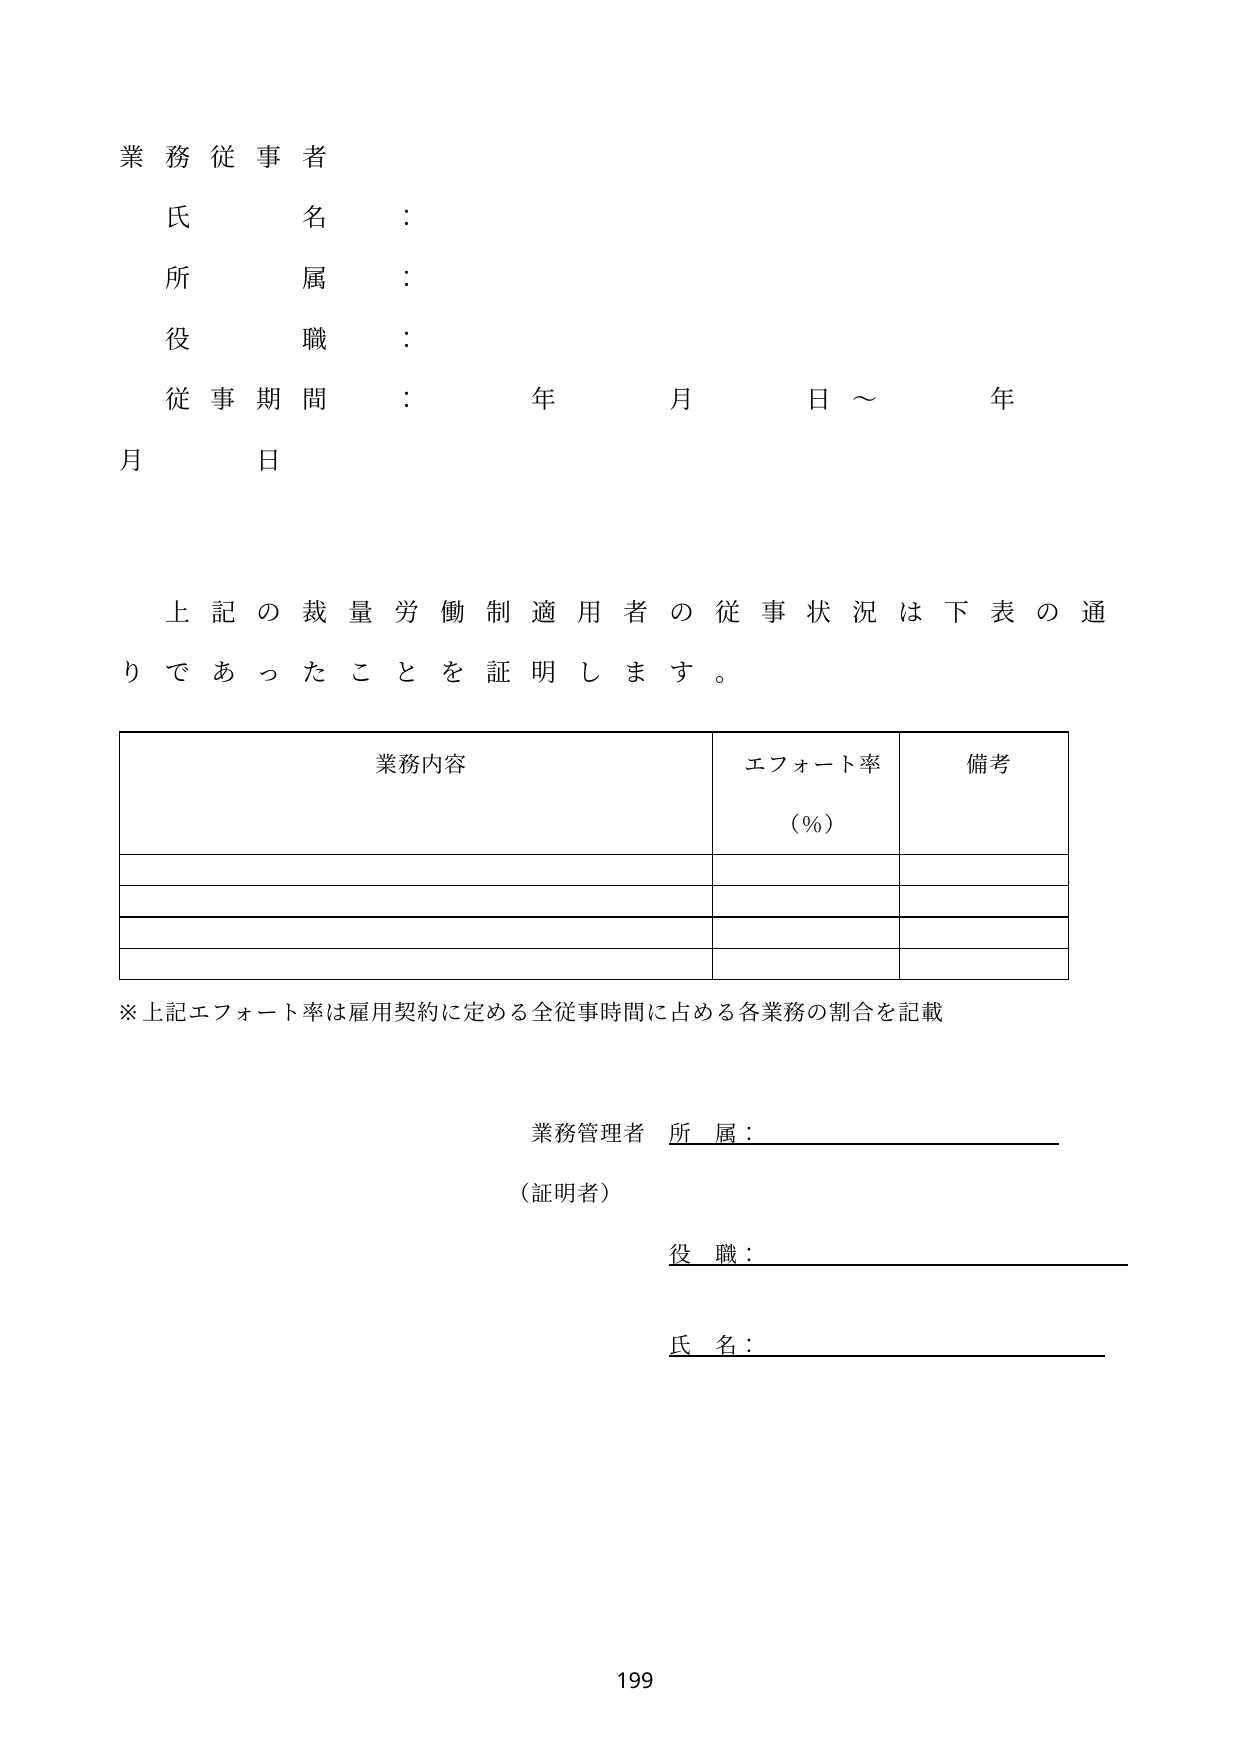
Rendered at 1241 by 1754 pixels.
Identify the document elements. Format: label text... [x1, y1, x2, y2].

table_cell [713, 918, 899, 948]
text 業務管理者 所 属： [119, 1101, 1059, 1162]
text （証明者） [119, 1162, 1150, 1223]
text 業務従事者 [119, 125, 1150, 186]
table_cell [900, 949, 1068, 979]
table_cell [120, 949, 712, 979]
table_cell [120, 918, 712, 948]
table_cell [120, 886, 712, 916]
text 氏 名： [119, 1314, 1150, 1374]
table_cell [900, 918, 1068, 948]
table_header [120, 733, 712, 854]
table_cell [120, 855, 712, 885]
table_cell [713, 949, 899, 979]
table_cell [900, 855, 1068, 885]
text 従事期間 ： 年 月 日～ 年 月 日 [119, 368, 1150, 489]
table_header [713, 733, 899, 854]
text 氏 名 ： [119, 186, 1150, 246]
text 役 職： [119, 1223, 1150, 1283]
text ※上記エフォート率は雇用契約に定める全従事時間に占める各業務の割合を記載 [119, 980, 1150, 1041]
text 役 職 ： [119, 307, 1150, 368]
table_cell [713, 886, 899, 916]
text 上記の裁量労働制適用者の従事状況は下表の通りであったことを証明します。 [119, 580, 1150, 701]
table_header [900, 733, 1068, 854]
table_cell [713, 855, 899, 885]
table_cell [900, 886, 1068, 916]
text 所 属 ： [119, 246, 1150, 307]
